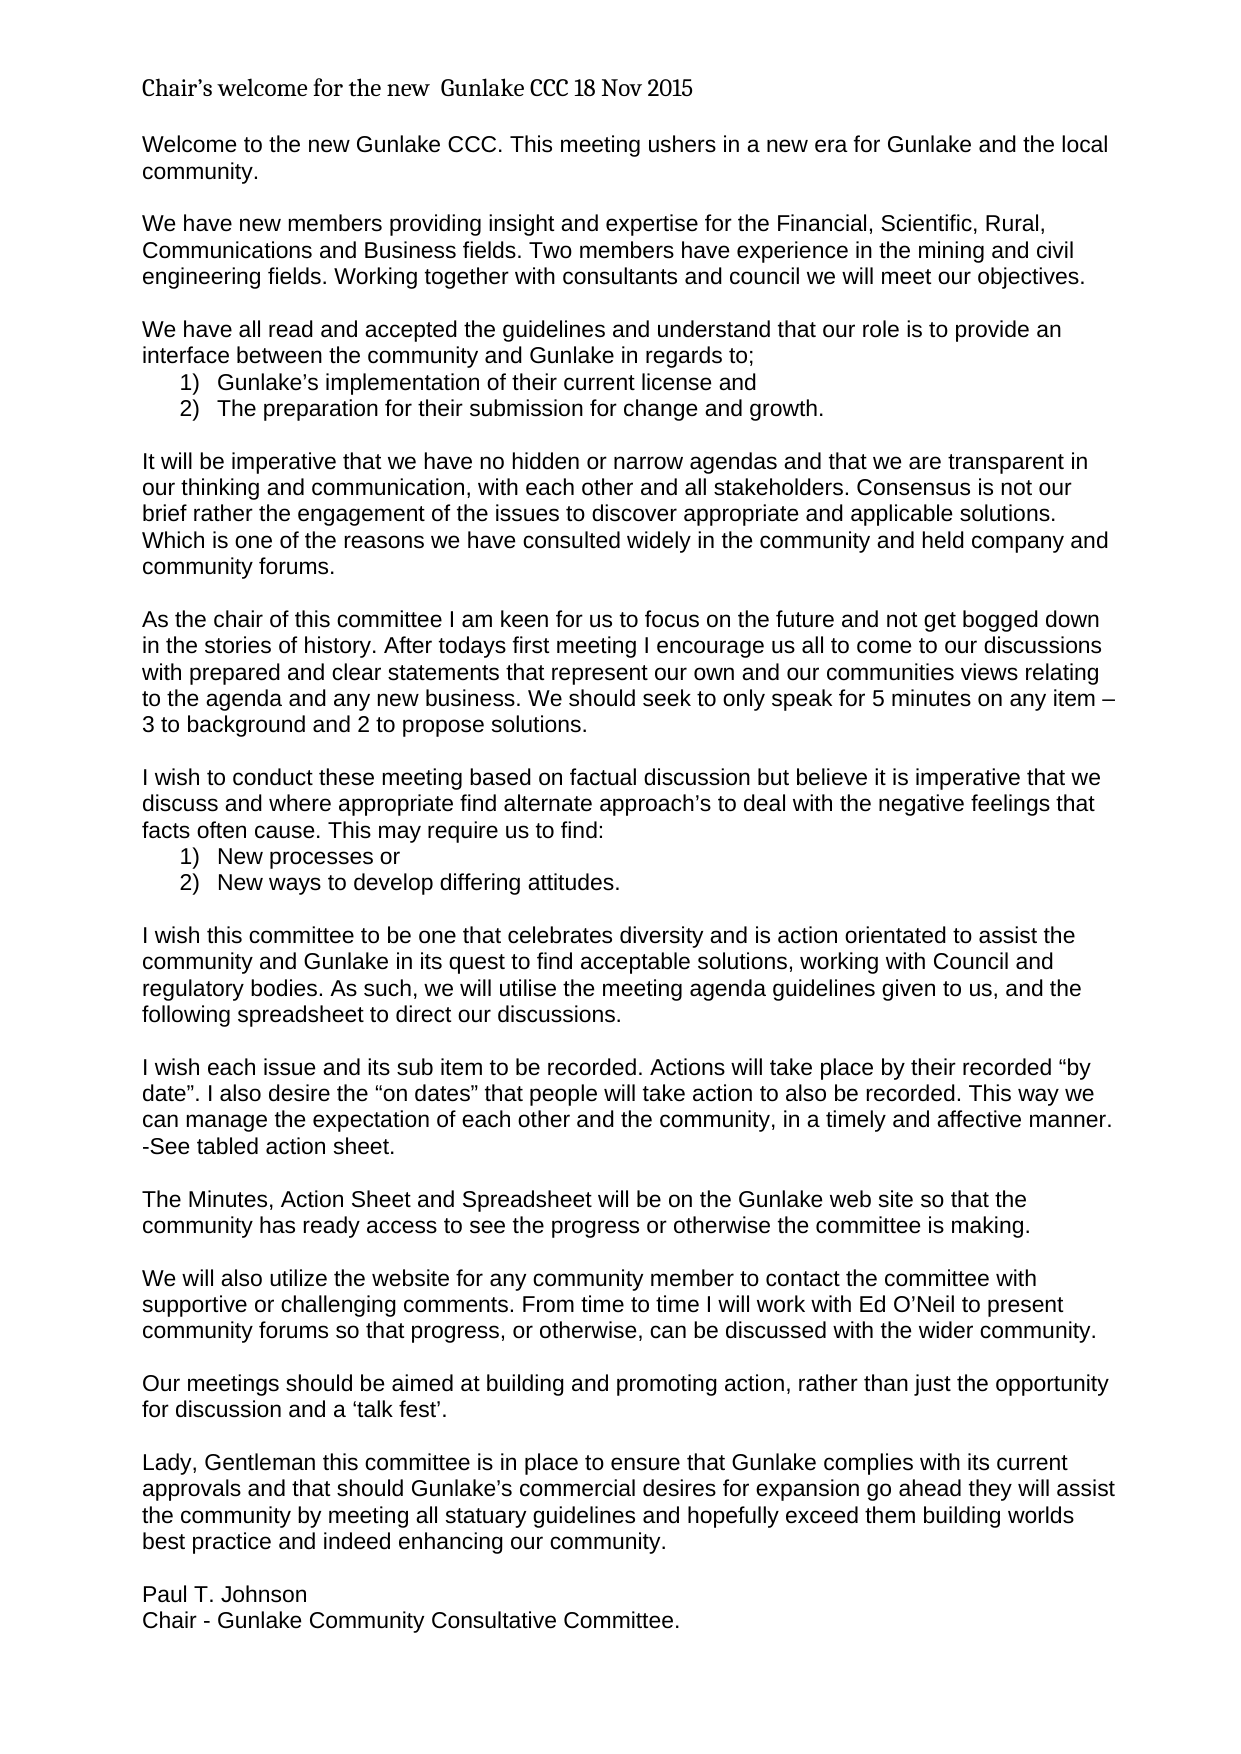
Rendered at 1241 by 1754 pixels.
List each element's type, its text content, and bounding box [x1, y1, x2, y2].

text Our meetings should be aimed at building and promoting action, rather than just the opportunity for discussion and a ‘talk fest’. [142, 1370, 1122, 1423]
text Welcome to the new Gunlake CCC. This meeting ushers in a new era for Gunlake and the local community. [142, 131, 1122, 184]
text We will also utilize the website for any community member to contact the committee with supportive or challenging comments. From time to time I will work with Ed O’Neil to present community forums so that progress, or otherwise, can be discussed with the wider community. [142, 1264, 1122, 1344]
list New processes or [179, 843, 1122, 869]
text I wish this committee to be one that celebrates diversity and is action orientated to assist the community and Gunlake in its quest to find acceptable solutions, working with Council and regulatory bodies. As such, we will utilise the meeting agenda guidelines given to us, and the following spreadsheet to direct our discussions. [142, 922, 1122, 1027]
text I wish each issue and its sub item to be recorded. Actions will take place by their recorded “by date”. I also desire the “on dates” that people will take action to also be recorded. This way we can manage the expectation of each other and the community, in a timely and affective manner. -See tabled action sheet. [142, 1054, 1122, 1159]
text As the chair of this committee I am keen for us to focus on the future and not get bogged down in the stories of history. After todays first meeting I encourage us all to come to our discussions with prepared and clear statements that represent our own and our communities views relating to the agenda and any new business. We should seek to only speak for 5 minutes on any item – 3 to background and 2 to propose solutions. [142, 606, 1122, 737]
list Gunlake’s implementation of their current license and [179, 368, 1122, 395]
list It will be imperative that we have no hidden or narrow agendas and that we are transparent in our thinking and communication, with each other and all stakeholders. Consensus is not our brief rather the engagement of the issues to discover appropriate and applicable solutions. Which is one of the reasons we have consulted widely in the community and held company and community forums. [142, 448, 1122, 579]
text I wish to conduct these meeting based on factual discussion but believe it is imperative that we discuss and where appropriate find alternate approach’s to deal with the negative feelings that facts often cause. This may require us to find: [142, 764, 1122, 843]
text Paul T. Johnson [142, 1581, 1122, 1607]
text We have new members providing insight and expertise for the Financial, Scientific, Rural, Communications and Business fields. Two members have experience in the mining and civil engineering fields. Working together with consultants and council we will meet our objectives. [142, 210, 1122, 289]
text We have all read and accepted the guidelines and understand that our role is to provide an interface between the community and Gunlake in regards to; [142, 316, 1122, 368]
text Chair - Gunlake Community Consultative Committee. [142, 1607, 1122, 1633]
text Lady, Gentleman this committee is in place to ensure that Gunlake complies with its current approvals and that should Gunlake’s commercial desires for expansion go ahead they will assist the community by meeting all statuary guidelines and hopefully exceed them building worlds best practice and indeed enhancing our community. [142, 1449, 1122, 1554]
list New ways to develop differing attitudes. [179, 869, 1122, 896]
text The Minutes, Action Sheet and Spreadsheet will be on the Gunlake web site so that the community has ready access to see the progress or otherwise the committee is making. [142, 1186, 1122, 1238]
list The preparation for their submission for change and growth. [179, 395, 1122, 421]
